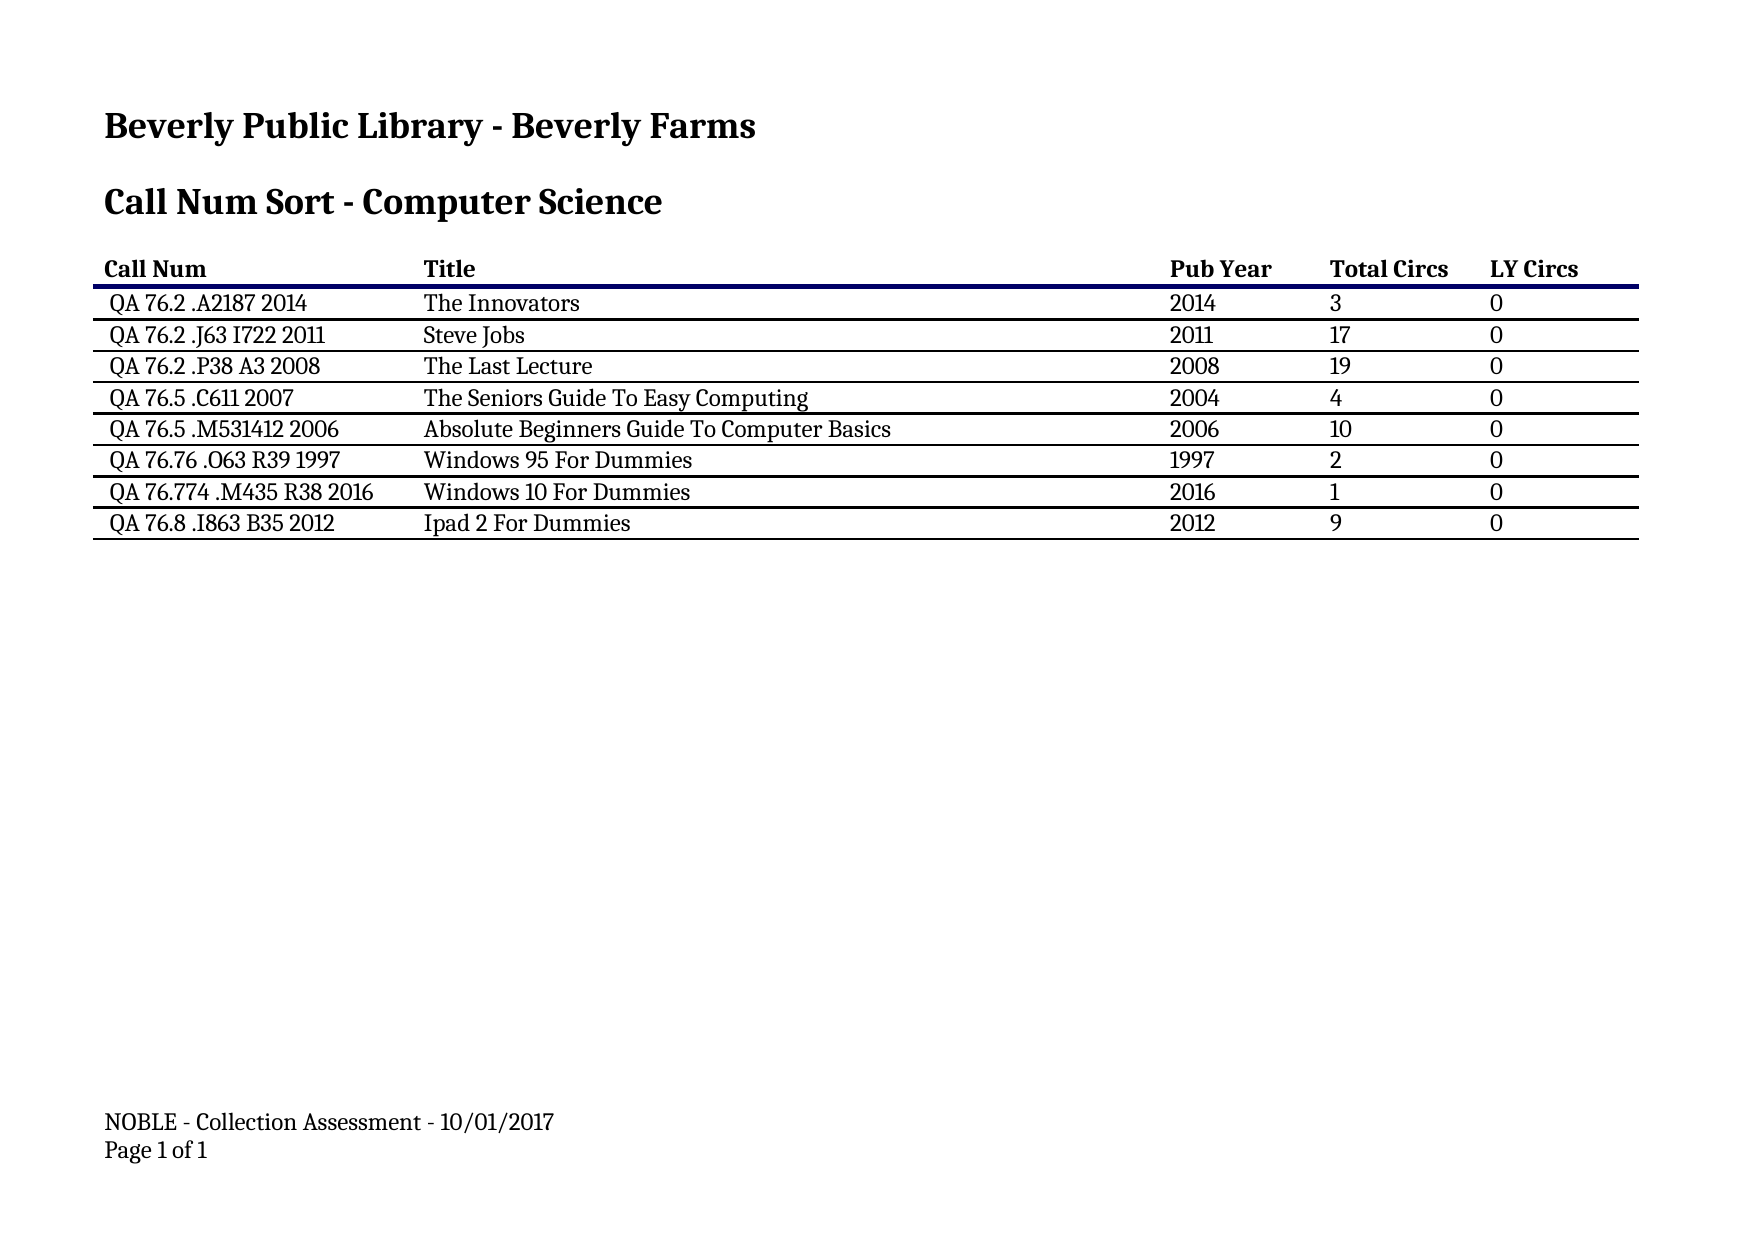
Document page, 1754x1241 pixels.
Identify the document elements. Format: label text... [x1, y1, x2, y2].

table_header Call Num [93, 255, 412, 284]
table_cell 0 [1479, 478, 1638, 506]
table_cell 10 [1319, 415, 1478, 443]
table_cell Absolute Beginners Guide To Computer Basics [413, 415, 1159, 443]
table_cell QA 76.5 .M531412 2006 [93, 415, 412, 443]
table_cell QA 76.2 .P38 A3 2008 [93, 352, 412, 381]
table_cell Windows 10 For Dummies [413, 478, 1159, 506]
table_header Total Circs [1319, 255, 1478, 284]
table_cell Windows 95 For Dummies [413, 446, 1159, 475]
table_cell 0 [1479, 415, 1638, 443]
table_cell The Innovators [413, 289, 1159, 318]
table_cell Steve Jobs [413, 321, 1159, 349]
table_cell QA 76.5 .C611 2007 [93, 383, 412, 412]
table_cell The Last Lecture [413, 352, 1159, 381]
table_cell 2004 [1159, 383, 1319, 412]
table_cell 2012 [1159, 509, 1319, 538]
table_cell QA 76.774 .M435 R38 2016 [93, 478, 412, 506]
table_cell 2011 [1159, 321, 1319, 349]
table_cell The Seniors Guide To Easy Computing [413, 383, 1159, 412]
table_cell 9 [1319, 509, 1478, 538]
table_cell QA 76.76 .O63 R39 1997 [93, 446, 412, 475]
table_cell 2016 [1159, 478, 1319, 506]
table_cell 2014 [1159, 289, 1319, 318]
table_cell 0 [1479, 352, 1638, 381]
table_cell Ipad 2 For Dummies [413, 509, 1159, 538]
table_cell 1 [1319, 478, 1478, 506]
text Call Num Sort - Computer Science [104, 181, 1650, 224]
table_cell 0 [1479, 321, 1638, 349]
table_header LY Circs [1479, 255, 1638, 284]
table_cell 2006 [1159, 415, 1319, 443]
table_header Pub Year [1159, 255, 1319, 284]
table_cell 4 [1319, 383, 1478, 412]
table_cell 2008 [1159, 352, 1319, 381]
table_header Title [413, 255, 1159, 284]
table_cell 2 [1319, 446, 1478, 475]
table_cell QA 76.8 .I863 B35 2012 [93, 509, 412, 538]
table_cell QA 76.2 .A2187 2014 [93, 289, 412, 318]
table_cell 3 [1319, 289, 1478, 318]
table_cell 0 [1479, 383, 1638, 412]
table_cell 0 [1479, 509, 1638, 538]
text Beverly Public Library - Beverly Farms [104, 105, 1650, 148]
table_cell 17 [1319, 321, 1478, 349]
table_cell 1997 [1159, 446, 1319, 475]
table_cell 0 [1479, 446, 1638, 475]
table_cell QA 76.2 .J63 I722 2011 [93, 321, 412, 349]
table_cell 19 [1319, 352, 1478, 381]
table_cell 0 [1479, 289, 1638, 318]
